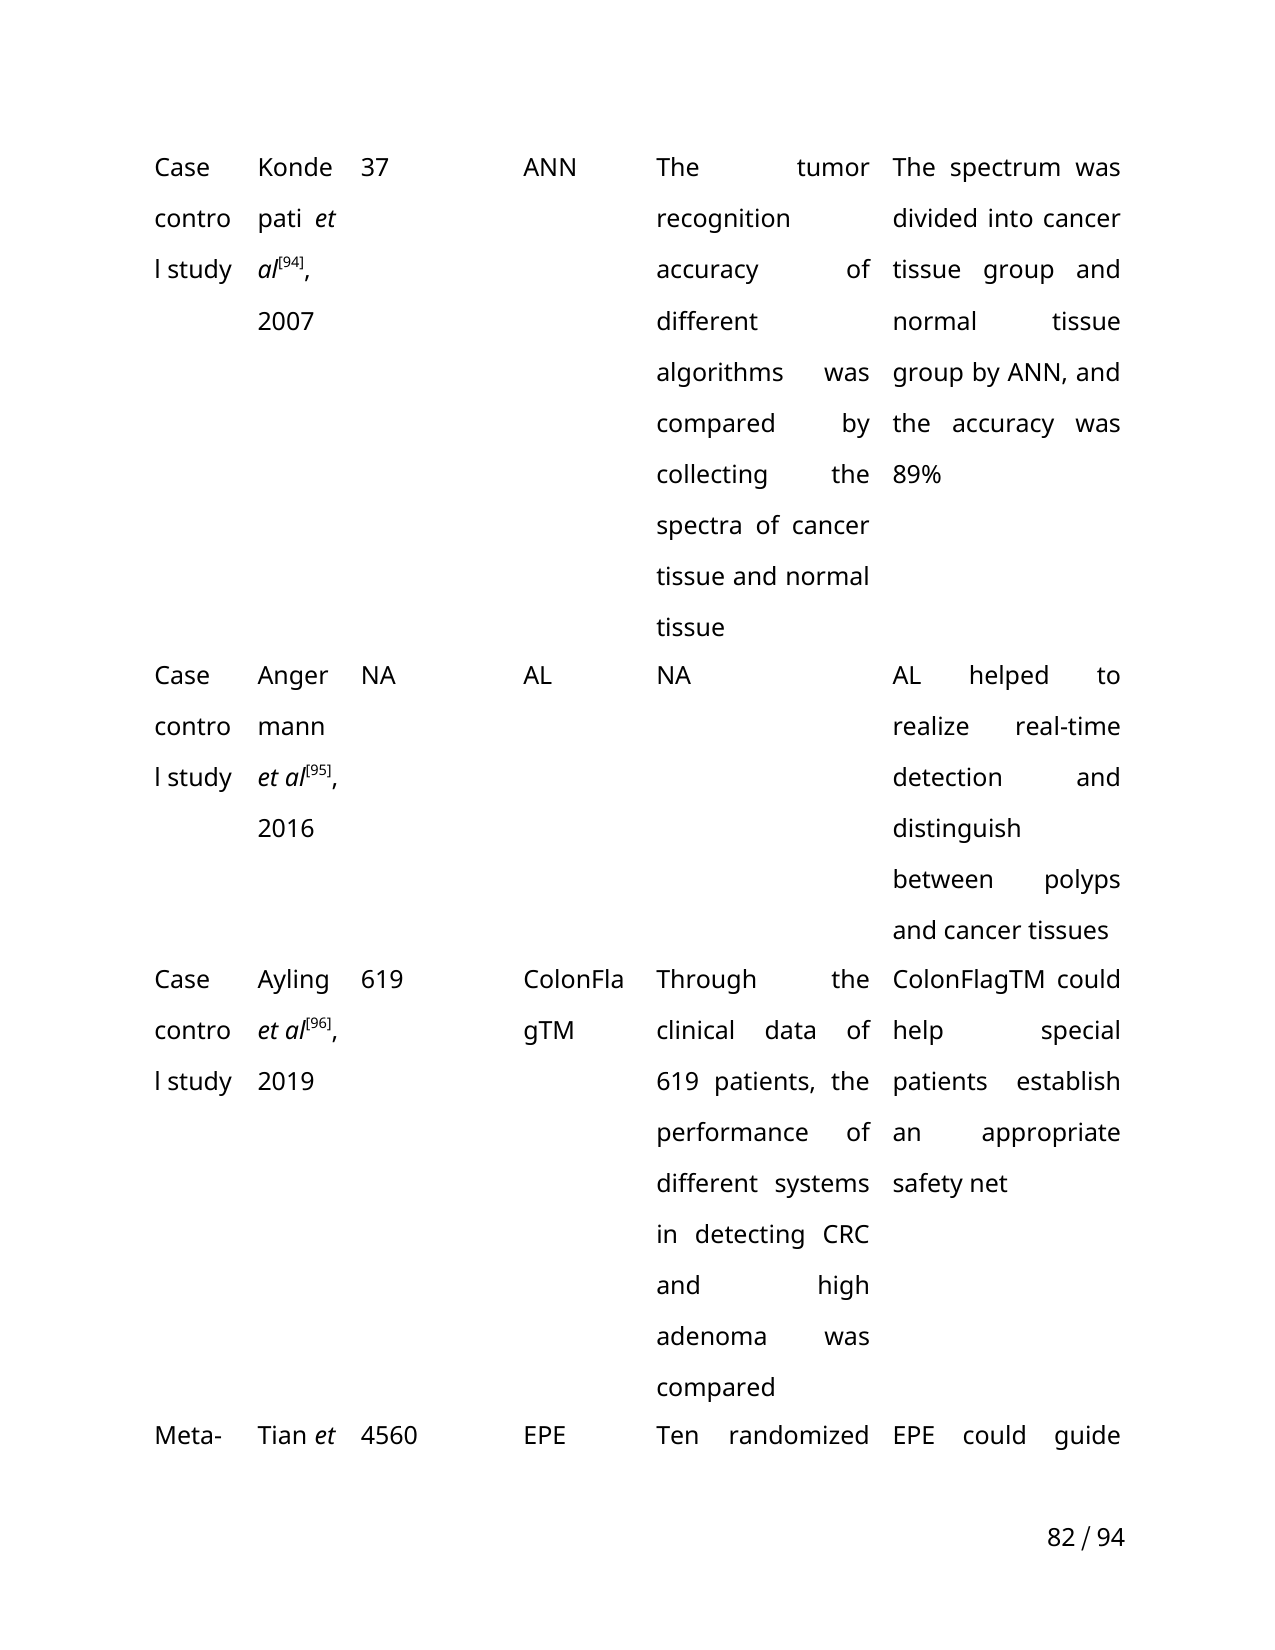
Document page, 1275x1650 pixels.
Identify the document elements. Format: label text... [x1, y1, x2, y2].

table_cell EPE [512, 1418, 645, 1466]
table_cell Angermann et al[95], 2016 [246, 658, 349, 961]
table_cell NA [349, 658, 512, 961]
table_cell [246, 1418, 349, 1466]
table_cell Case control study [143, 658, 246, 961]
table_cell NA [645, 658, 881, 961]
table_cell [645, 1418, 881, 1466]
table_cell 37 [349, 150, 512, 658]
table_cell ANN [512, 150, 645, 658]
table_cell Through the clinical data of 619 patients, the performance of different systems in detecting CRC and high adenoma was compared [645, 961, 881, 1418]
table_cell ColonFlagTM [512, 961, 645, 1418]
table_cell Case control study [143, 961, 246, 1418]
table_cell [881, 1418, 1132, 1466]
table_cell Ayling et al[96], 2019 [246, 961, 349, 1418]
table_cell 619 [349, 961, 512, 1418]
table_cell ColonFlagTM could help special patients establish an appropriate safety net [881, 961, 1132, 1418]
table_cell The tumor recognition accuracy of different algorithms was compared by collecting the spectra of cancer tissue and normal tissue [645, 150, 881, 658]
table_cell Meta-analysis [143, 1418, 246, 1466]
table_cell Kondepati et al[94], 2007 [246, 150, 349, 658]
table_cell AL helped to realize real-time detection and distinguish between polyps and cancer tissues [881, 658, 1132, 961]
table_cell 4560 [349, 1418, 512, 1466]
table_cell AL [512, 658, 645, 961]
table_cell Case control study [143, 150, 246, 658]
table_cell The spectrum was divided into cancer tissue group and normal tissue group by ANN, and the accuracy was 89% [881, 150, 1132, 658]
